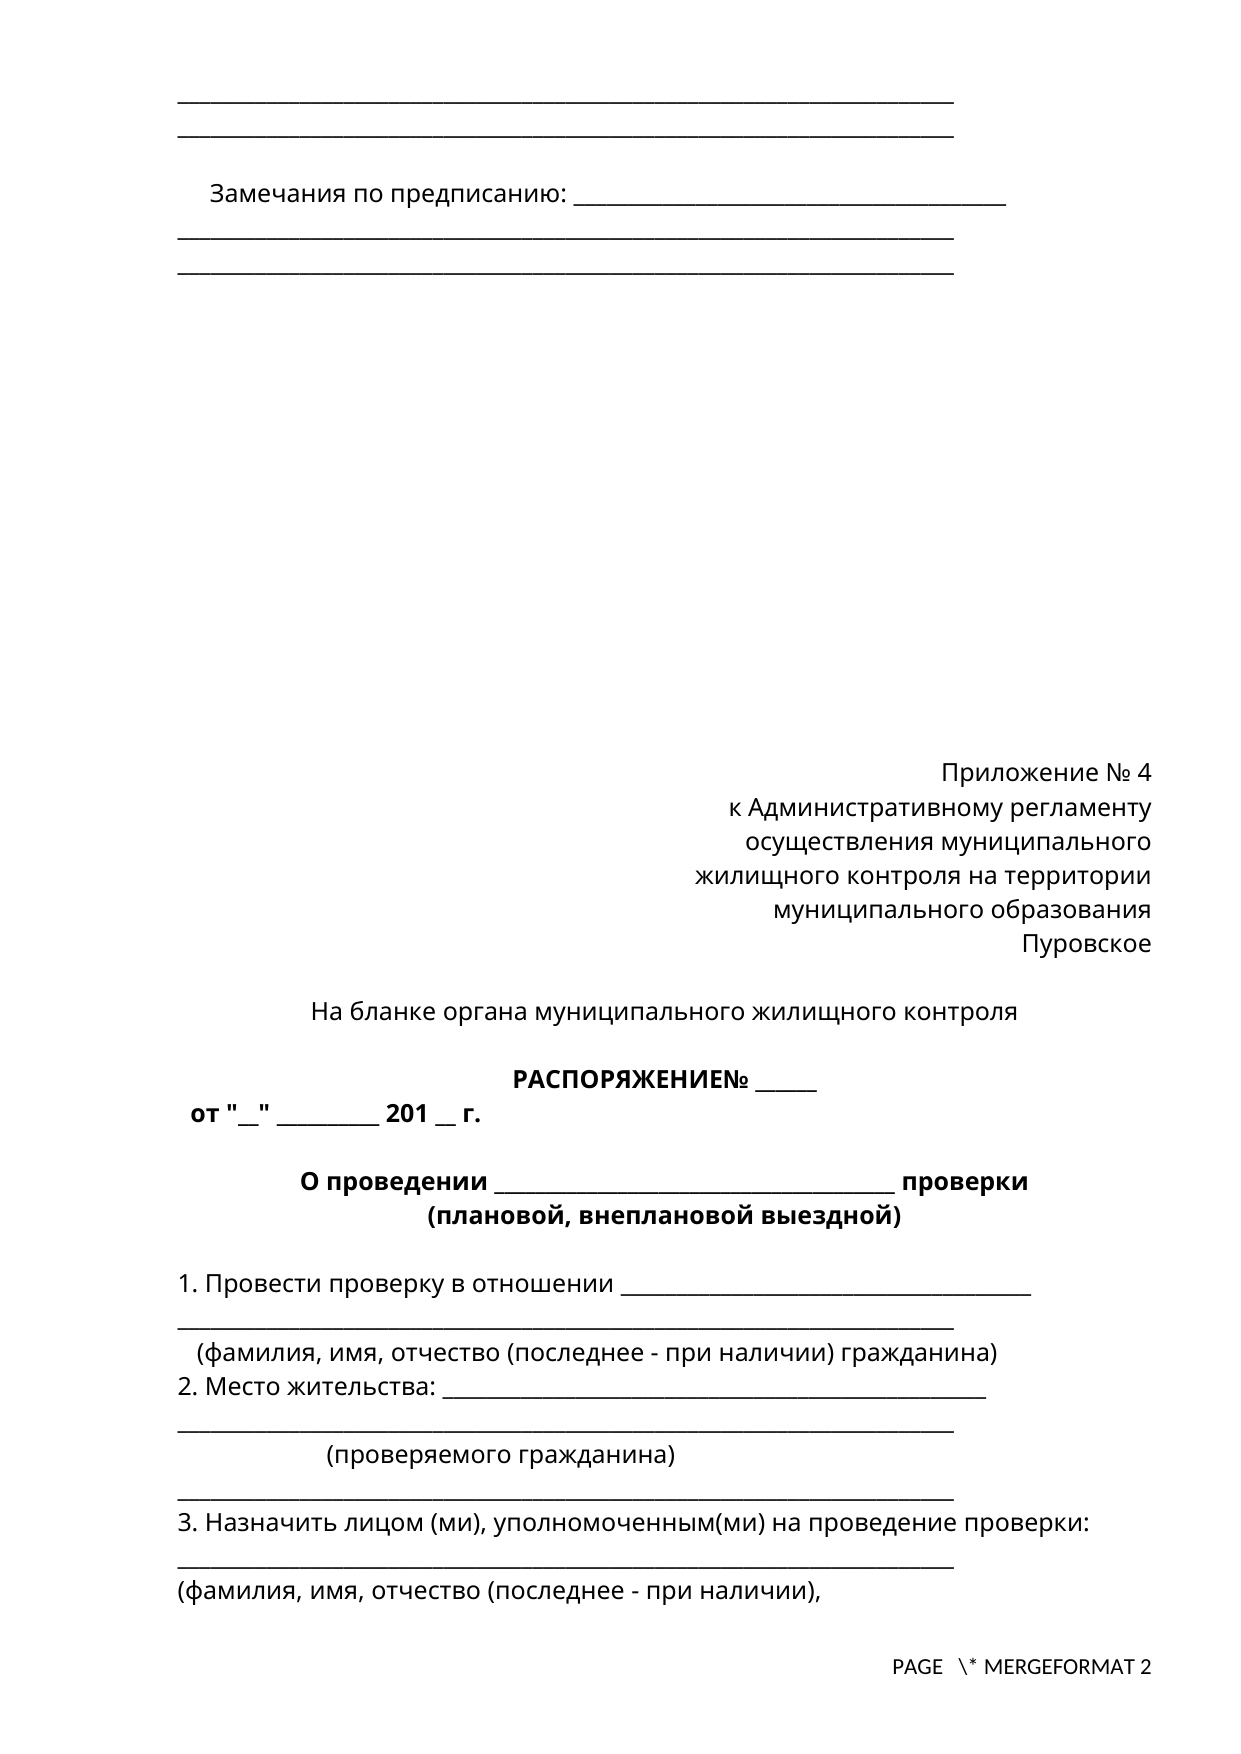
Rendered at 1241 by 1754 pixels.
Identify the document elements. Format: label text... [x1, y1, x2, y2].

text ______________________________________________________________________ [177, 1470, 1152, 1504]
text ______________________________________________________________________ [177, 1538, 1152, 1573]
text (плановой, внеплановой выездной) [177, 1198, 1152, 1232]
text (фамилия, имя, отчество (последнее - при наличии) гражданина) [177, 1334, 1152, 1368]
text ______________________________________________________________________ [177, 244, 1152, 278]
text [177, 210, 1152, 244]
text 3. Назначить лицом (ми), уполномоченным(ми) на проведение проверки: [177, 1504, 1152, 1538]
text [177, 108, 1152, 142]
text от "__" __________ 201 __ г. [177, 1096, 1152, 1130]
text На бланке органа муниципального жилищного контроля [177, 993, 1152, 1028]
text ______________________________________________________________________ [177, 1402, 1152, 1436]
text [177, 74, 1152, 108]
text РАСПОРЯЖЕНИЕ№ ______ [177, 1062, 1152, 1096]
text Приложение № 4 к Административному регламенту осуществления муниципального жилищного контроля на территории муниципального образования Пуровское [177, 755, 1152, 959]
text (проверяемого гражданина) [177, 1436, 1152, 1470]
text (фамилия, имя, отчество (последнее - при наличии), [177, 1573, 1152, 1607]
text ______________________________________________________________________ [177, 1300, 1152, 1334]
text Замечания по предписанию: _______________________________________ [177, 176, 1152, 210]
text 1. Провести проверку в отношении _____________________________________ [177, 1266, 1152, 1300]
text 2. Место жительства: _________________________________________________ [177, 1368, 1152, 1402]
text О проведении _______________________________________ проверки [177, 1164, 1152, 1198]
